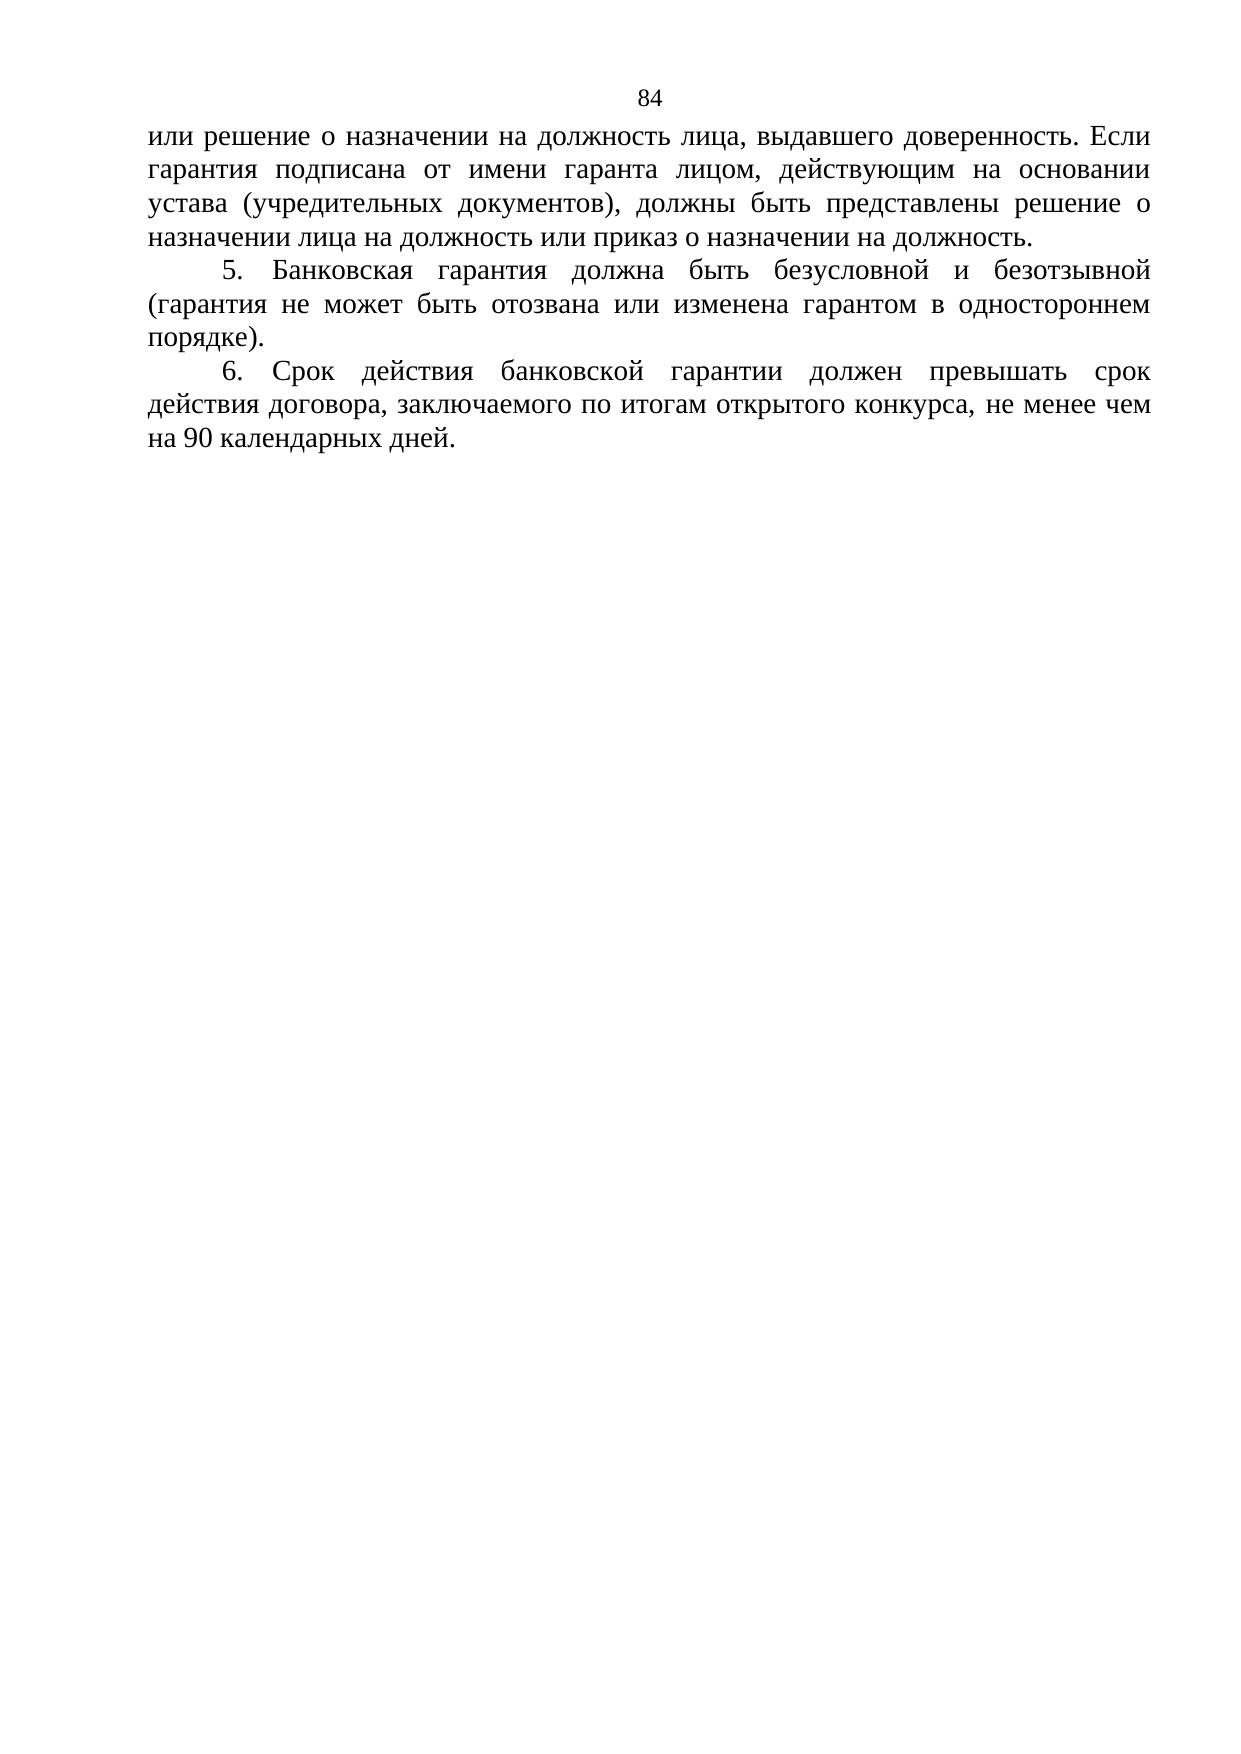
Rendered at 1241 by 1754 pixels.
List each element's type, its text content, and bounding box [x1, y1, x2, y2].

list Срок действия банковской гарантии должен превышать срок действия договора, заключаемого по итогам открытого конкурса, не менее чем на 90 календарных дней. [148, 353, 1152, 453]
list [148, 118, 1152, 252]
list Банковская гарантия должна быть безусловной и безотзывной (гарантия не может быть отозвана или изменена гарантом в одностороннем порядке). [148, 252, 1152, 353]
